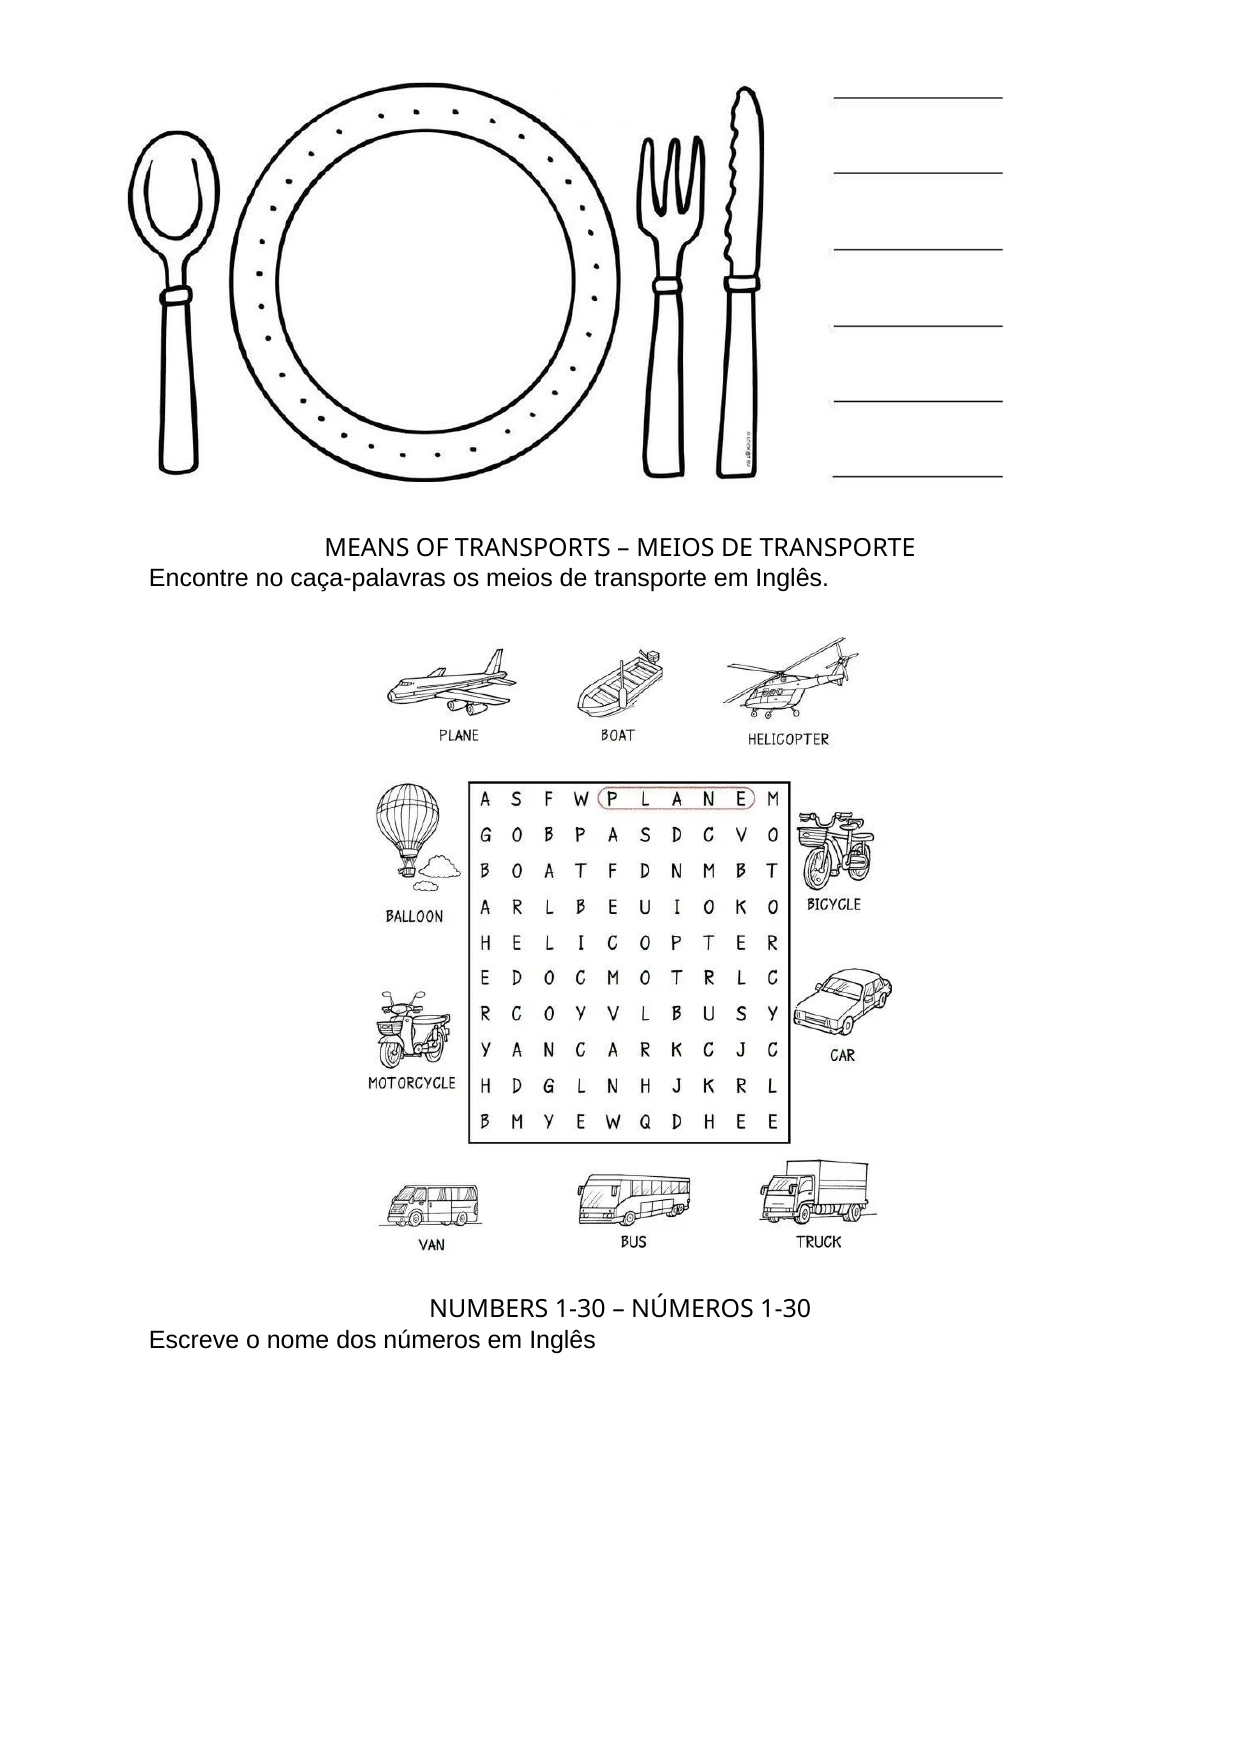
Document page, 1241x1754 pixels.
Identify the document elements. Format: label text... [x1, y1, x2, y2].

picture [119, 75, 1054, 496]
text NUMBERS 1-30 – NÚMEROS 1-30 [75, 1291, 1165, 1325]
text Encontre no caça-palavras os meios de transporte em Inglês. [75, 563, 1165, 592]
text MEANS OF TRANSPORTS – MEIOS DE TRANSPORTE [75, 529, 1165, 563]
text Escreve o nome dos números em Inglês [75, 1325, 1165, 1353]
picture [348, 626, 892, 1257]
